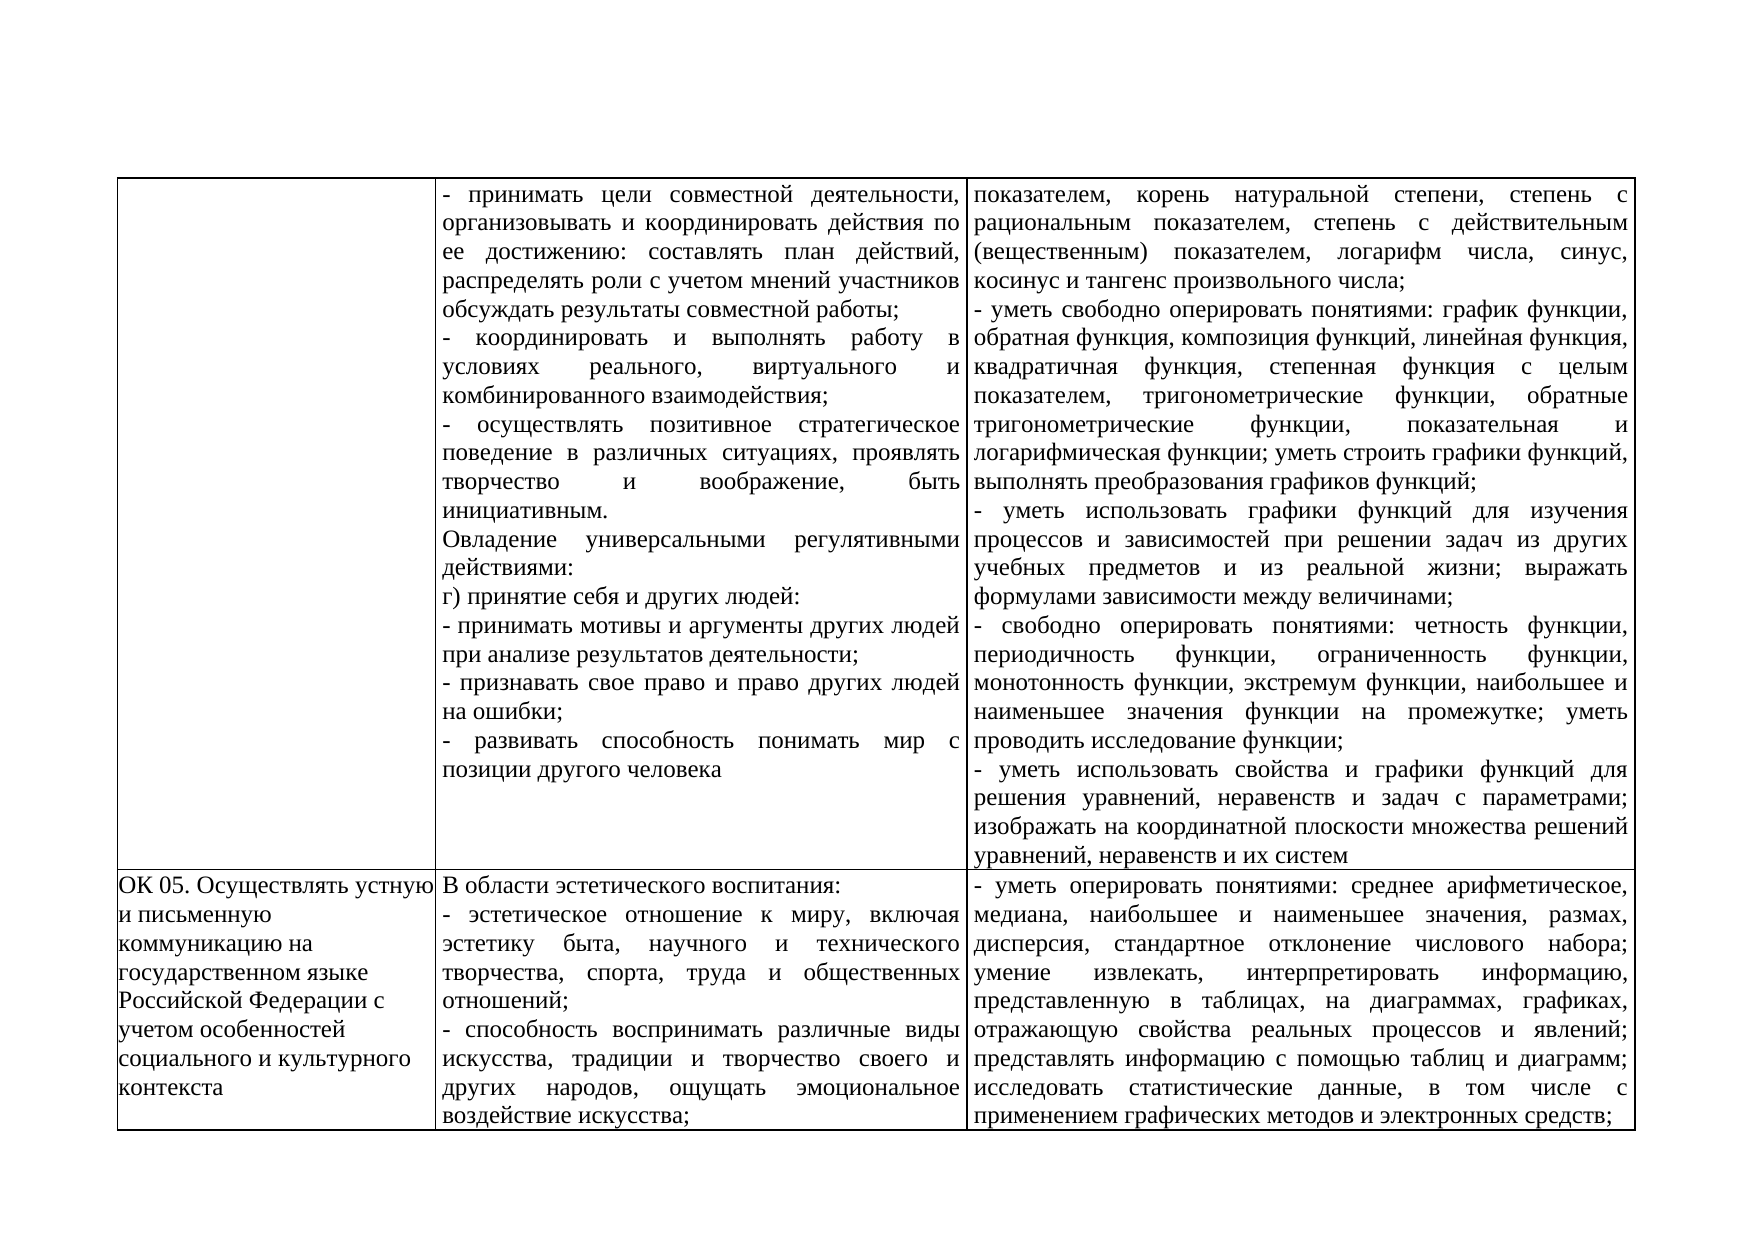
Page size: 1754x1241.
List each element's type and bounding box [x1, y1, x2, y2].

table_cell [436, 870, 966, 1129]
table_cell [436, 179, 966, 869]
table_cell [118, 870, 435, 1129]
table_cell [968, 870, 1634, 1129]
table_cell [968, 179, 1634, 869]
table_cell [118, 179, 435, 869]
